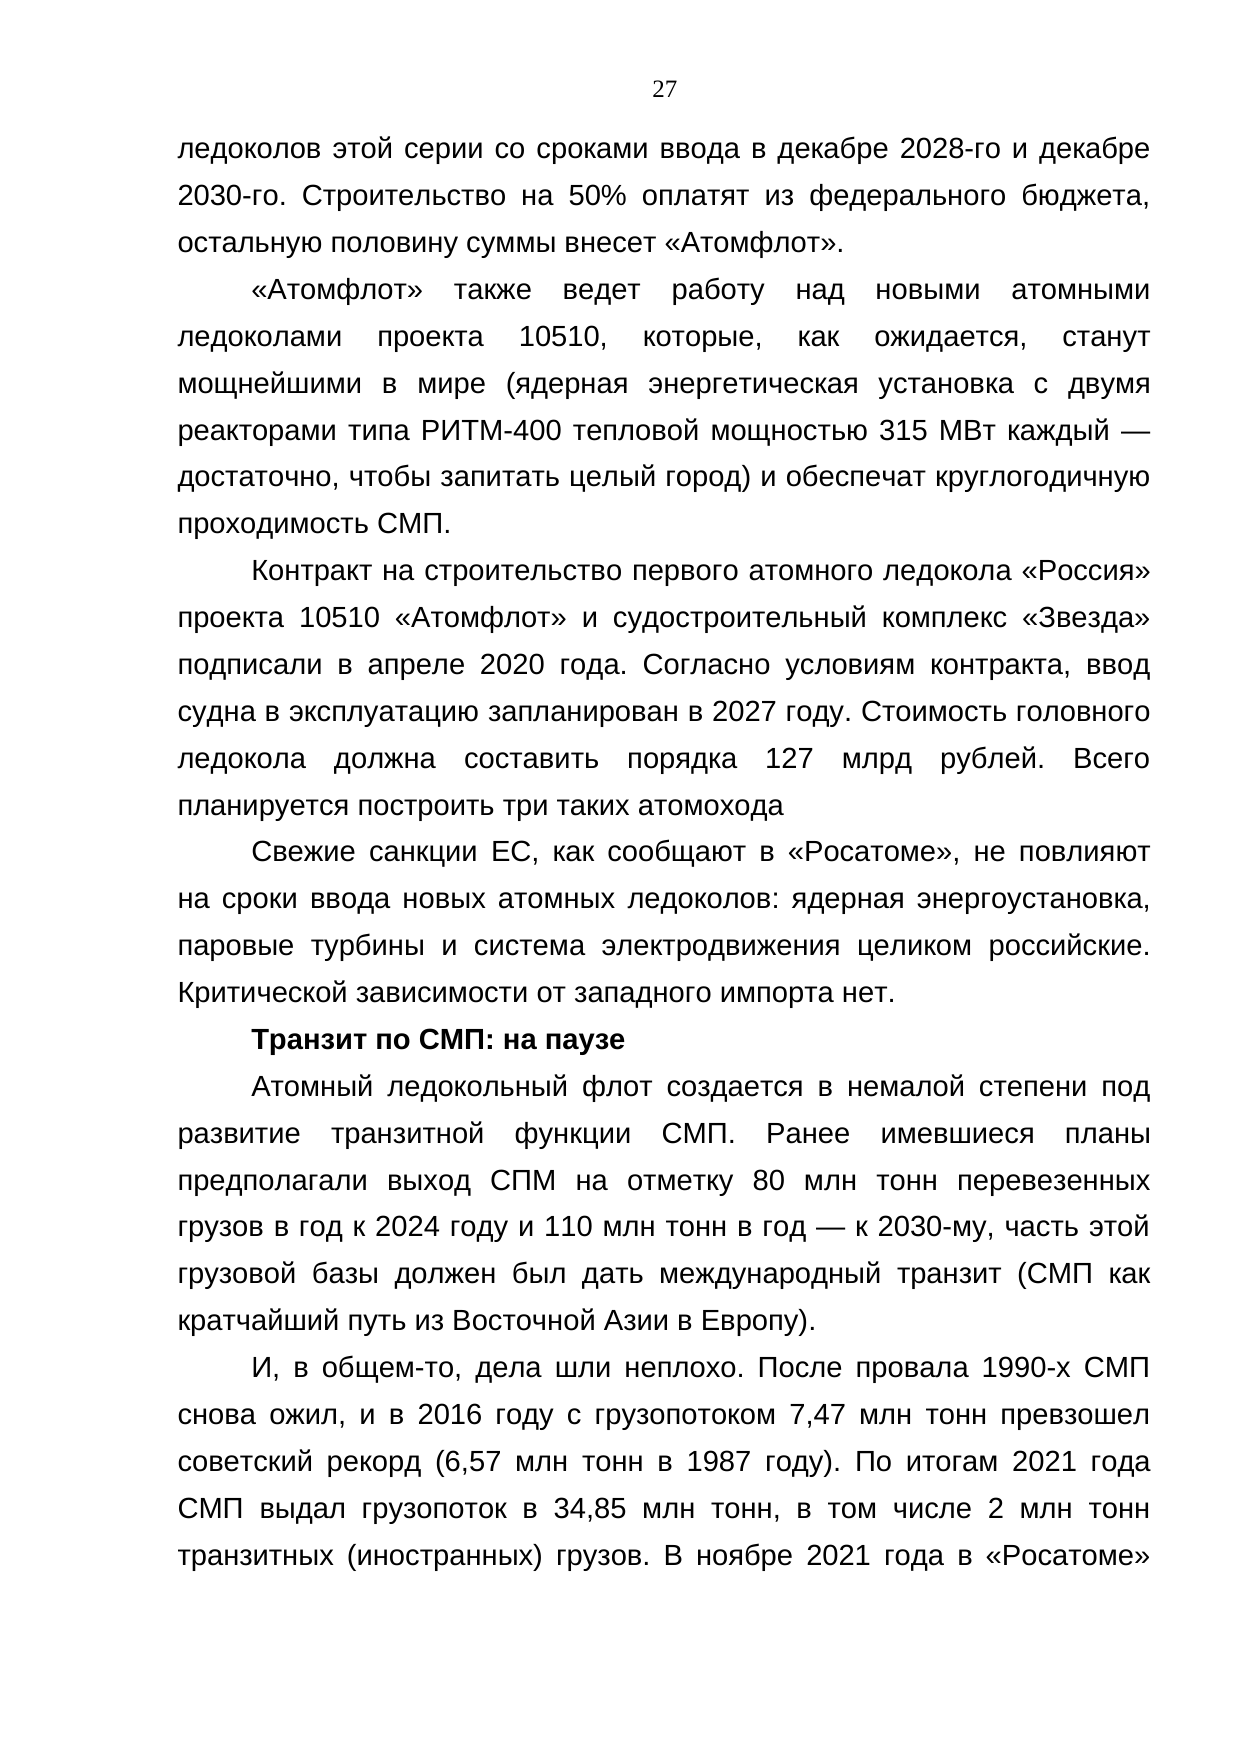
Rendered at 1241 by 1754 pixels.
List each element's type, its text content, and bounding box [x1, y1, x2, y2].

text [177, 1350, 1152, 1571]
text Контракт на строительство первого атомного ледокола «Россия» проекта 10510 «Атомфлот» и судостроительный комплекс «Звезда» подписали в апреле 2020 года. Согласно условиям контракта, ввод судна в эксплуатацию запланирован в 2027 году. Стоимость головного ледокола должна составить порядка 127 млрд рублей. Всего планируется построить три таких атомохода [177, 553, 1152, 821]
text Свежие санкции ЕС, как сообщают в «Росатоме», не повлияют на сроки ввода новых атомных ледоколов: ядерная энергоустановка, паровые турбины и система электродвижения целиком российские. Критической зависимости от западного импорта нет. [177, 834, 1152, 1008]
text Атомный ледокольный флот создается в немалой степени под развитие транзитной функции СМП. Ранее имевшиеся планы предполагали выход СПМ на отметку 80 млн тонн перевезенных грузов в год к 2024 году и 110 млн тонн в год — к 2030-му, часть этой грузовой базы должен был дать международный транзит (СМП как кратчайший путь из Восточной Азии в Европу). [177, 1069, 1152, 1337]
text Транзит по СМП: на паузе [177, 1022, 1152, 1055]
text «Атомфлот» также ведет работу над новыми атомными ледоколами проекта 10510, которые, как ожидается, станут мощнейшими в мире (ядерная энергетическая установка с двумя реакторами типа РИТМ-400 тепловой мощностью 315 МВт каждый — достаточно, чтобы запитать целый город) и обеспечат круглогодичную проходимость СМП. [177, 272, 1152, 540]
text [177, 131, 1152, 258]
